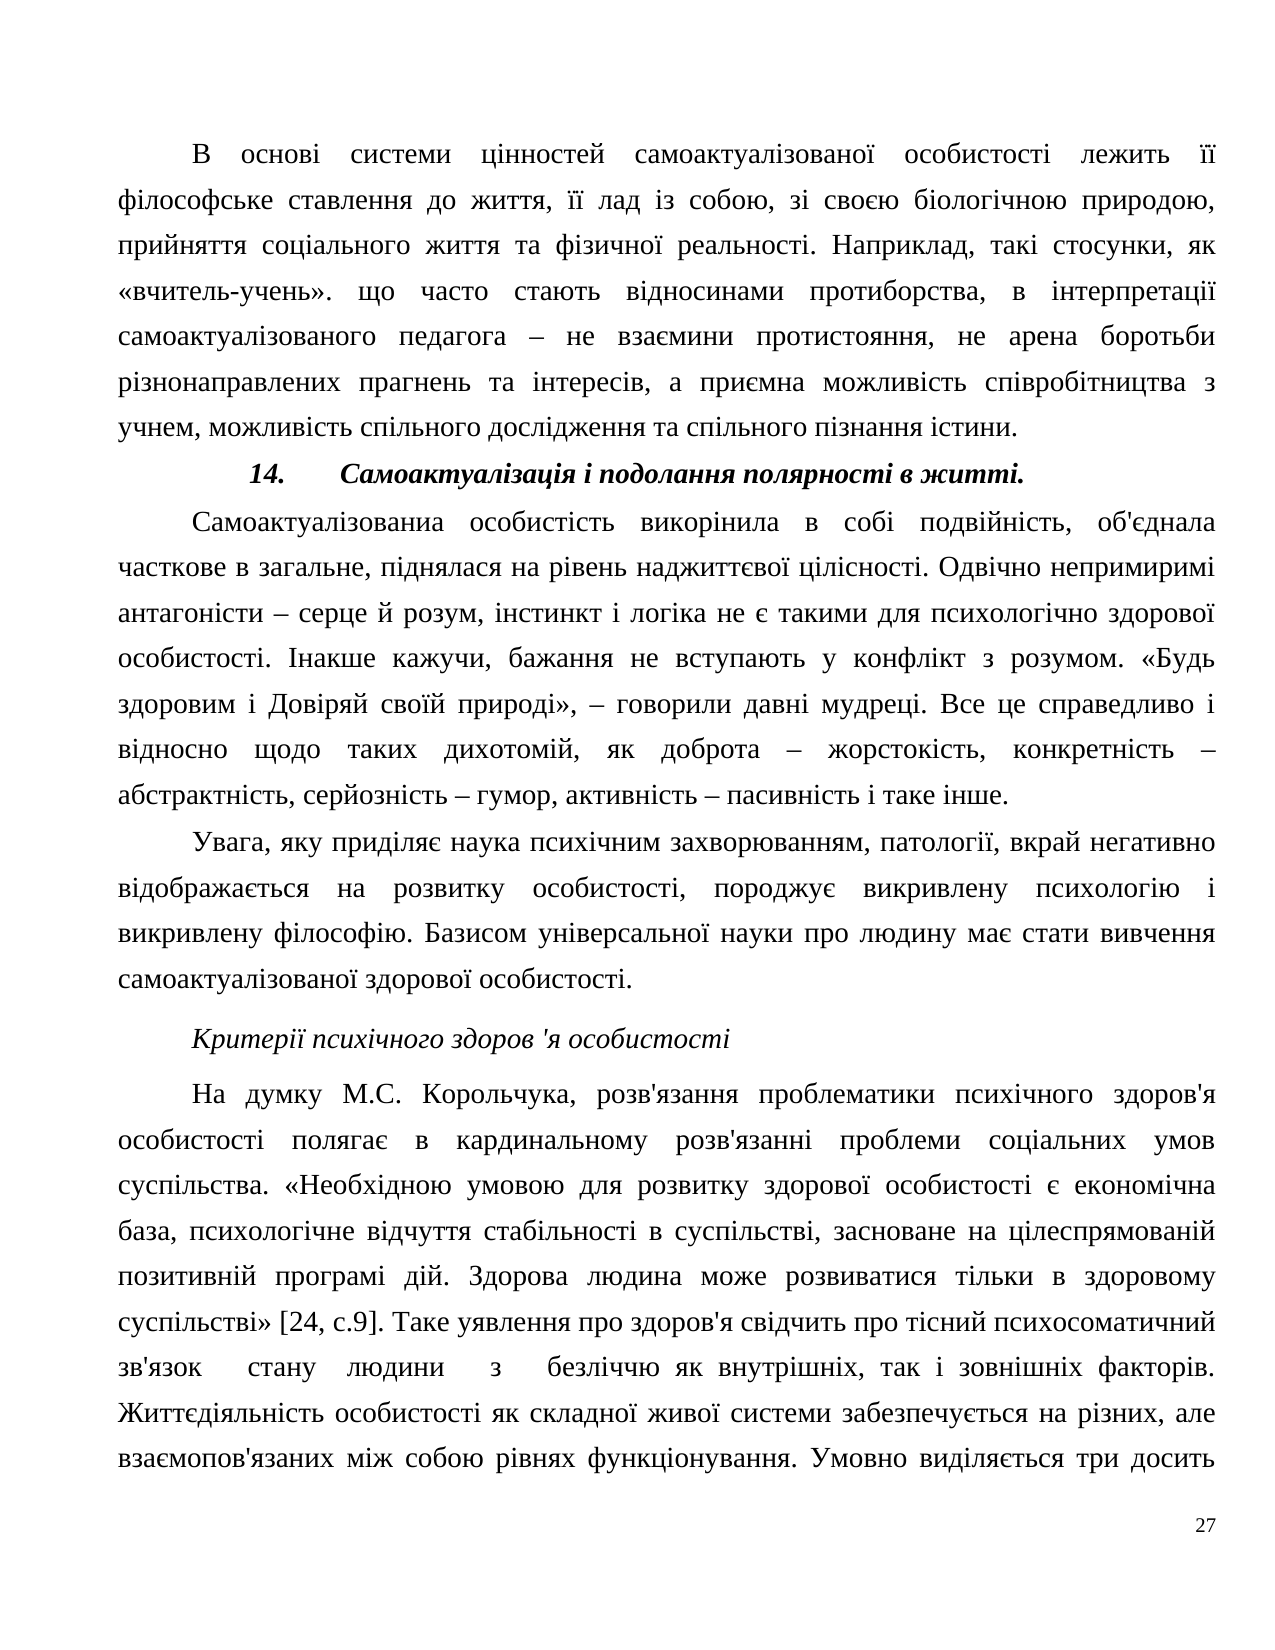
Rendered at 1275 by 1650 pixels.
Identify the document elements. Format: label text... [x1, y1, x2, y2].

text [118, 1076, 1217, 1474]
text В основі системи цінностей самоактуалізованої особистості лежить її філософське ставлення до життя, її лад із собою, зі своєю біологічною природою, прийняття соціального життя та фізичної реальності. Наприклад, такі стосунки, як «вчитель-учень». що часто стають відносинами протиборства, в інтерпретації самоактуалізованого педагога – не взаємини протистояння, не арена боротьби різнонаправлених прагнень та інтересів, а приємна можливість співробітництва з учнем, можливість спільного дослідження та спільного пізнання істини. [118, 136, 1217, 443]
text Критерії психічного здоров 'я особистості [191, 1021, 1235, 1055]
text Увага, яку приділяє наука психічним захворюванням, патології, вкрай негативно відображається на розвитку особистості, породжує викривлену психологію і викривлену філософію. Базисом універсальної науки про людину має стати вивчення самоактуалізованої здорової особистості. [118, 824, 1217, 994]
list Самоактуалізація і подолання полярності в житті. [249, 457, 1235, 490]
text Самоактуалізованиа особистість викорінила в собі подвійність, об'єднала часткове в загальне, піднялася на рівень наджиттєвої цілісності. Одвічно непримиримі антагоністи – серце й розум, інстинкт і логіка не є такими для психологічно здорової особистості. Інакше кажучи, бажання не вступають у конфлікт з розумом. «Будь здоровим і Довіряй своїй природі», – говорили давні мудреці. Все це справедливо і відносно щодо таких дихотомій, як доброта – жорстокість, конкретність – абстрактність, серйозність – гумор, активність – пасивність і таке інше. [118, 504, 1217, 811]
